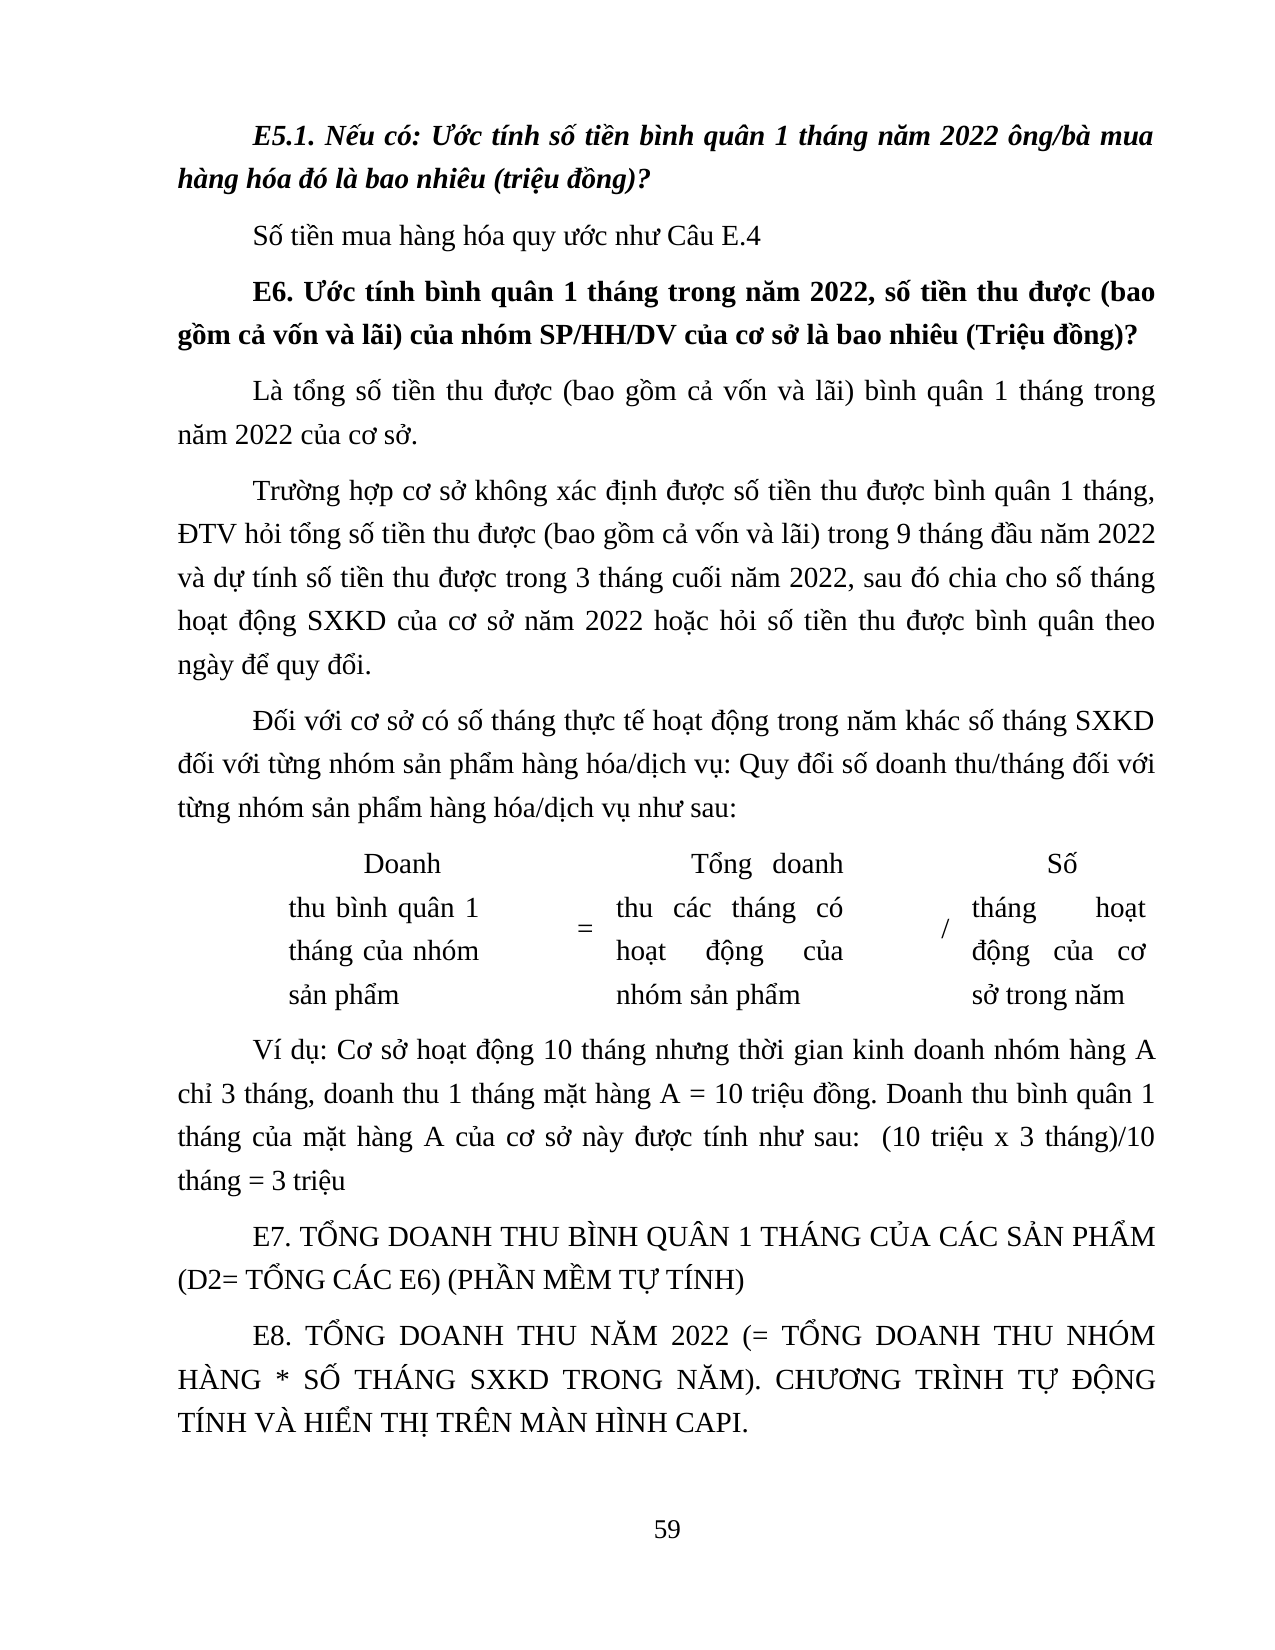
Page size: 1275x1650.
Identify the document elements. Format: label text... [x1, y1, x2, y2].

table_header Tổng doanh thu các tháng có hoạt động của nhóm sản phẩm [605, 834, 855, 1020]
text E8. TỔNG DOANH THU NĂM 2022 (= TỔNG DOANH THU NHÓM HÀNG * SỐ THÁNG SXKD TRONG NĂM). CHƯƠNG TRÌNH TỰ ĐỘNG TÍNH VÀ HIỂN THỊ TRÊN MÀN HÌNH CAPI. [177, 1318, 1157, 1439]
text E6. Ước tính bình quân 1 tháng trong năm 2022, số tiền thu được (bao gồm cả vốn và lãi) của nhóm SP/HH/DV của cơ sở là bao nhiêu (Triệu đồng)? [177, 274, 1157, 351]
text Số tiền mua hàng hóa quy ước như Câu E.4 [177, 218, 1157, 251]
text Ví dụ: Cơ sở hoạt động 10 tháng nhưng thời gian kinh doanh nhóm hàng A chỉ 3 tháng, doanh thu 1 tháng mặt hàng A = 10 triệu đồng. Doanh thu bình quân 1 tháng của mặt hàng A của cơ sở này được tính như sau: (10 triệu x 3 tháng)/10 tháng = 3 triệu [177, 1032, 1157, 1196]
table_header Số tháng hoạt động của cơ sở trong năm [960, 834, 1157, 1020]
text Trường hợp cơ sở không xác định được số tiền thu được bình quân 1 tháng, ĐTV hỏi tổng số tiền thu được (bao gồm cả vốn và lãi) trong 9 tháng đầu năm 2022 và dự tính số tiền thu được trong 3 tháng cuối năm 2022, sau đó chia cho số tháng hoạt động SXKD của cơ sở năm 2022 hoặc hỏi số tiền thu được bình quân theo ngày để quy đổi. [177, 473, 1157, 681]
text E5.1. Nếu có: Ước tính số tiền bình quân 1 tháng năm 2022 ông/bà mua hàng hóa đó là bao nhiêu (triệu đồng)? [177, 118, 1157, 195]
table_header / [855, 834, 960, 1020]
text Là tổng số tiền thu được (bao gồm cả vốn và lãi) bình quân 1 tháng trong năm 2022 của cơ sở. [177, 373, 1157, 450]
text Đối với cơ sở có số tháng thực tế hoạt động trong năm khác số tháng SXKD đối với từng nhóm sản phẩm hàng hóa/dịch vụ: Quy đổi số doanh thu/tháng đối với từng nhóm sản phẩm hàng hóa/dịch vụ như sau: [177, 703, 1157, 824]
table_header = [491, 834, 604, 1020]
text E7. TỔNG DOANH THU BÌNH QUÂN 1 THÁNG CỦA CÁC SẢN PHẨM (D2= TỔNG CÁC E6) (PHẦN MỀM TỰ TÍNH) [177, 1219, 1157, 1296]
table_header Doanh thu bình quân 1 tháng của nhóm sản phẩm [277, 834, 491, 1020]
